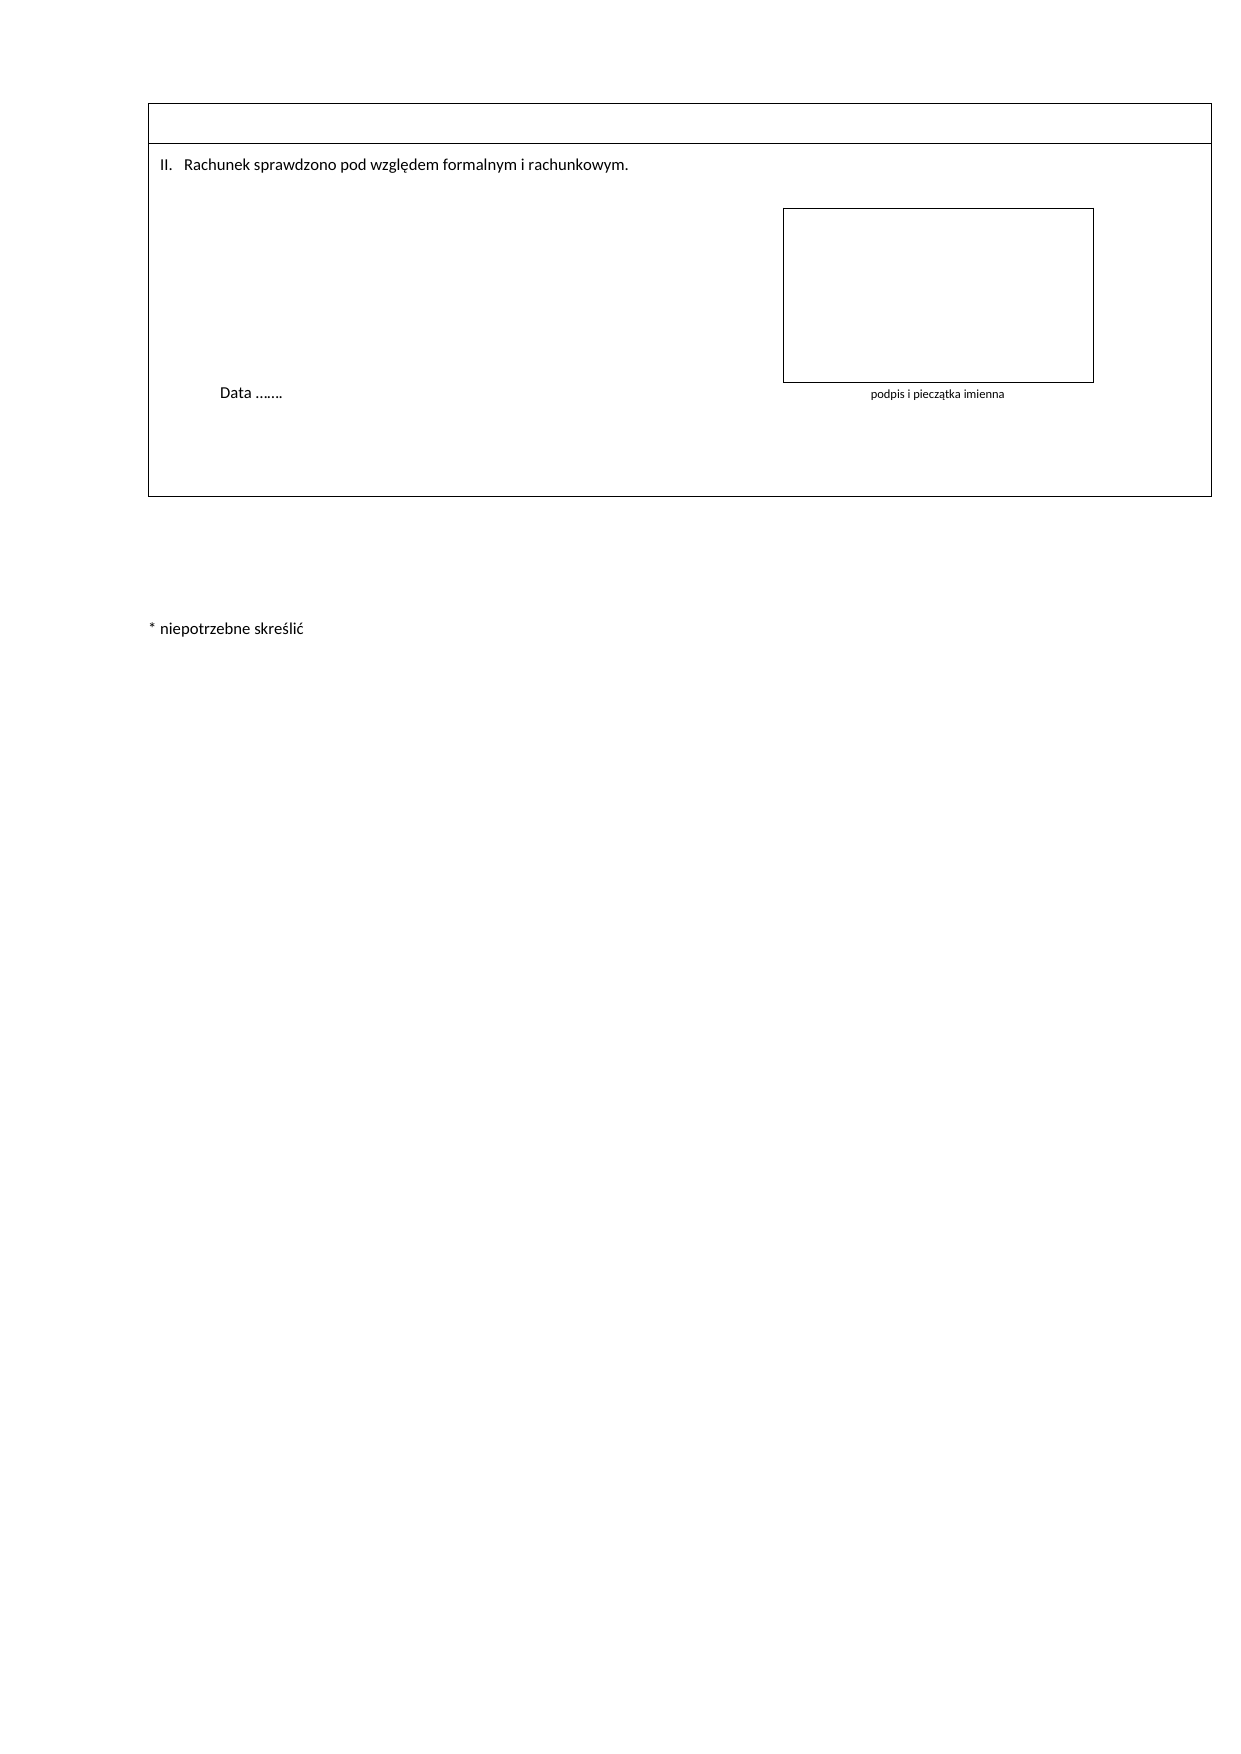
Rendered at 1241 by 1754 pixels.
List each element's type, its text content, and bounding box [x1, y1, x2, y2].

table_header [149, 104, 1211, 143]
text * niepotrzebne skreślić [148, 618, 1092, 639]
table_cell II. Rachunek sprawdzono pod względem formalnym i rachunkowym. Data ……. podpis i pieczątka imienna [149, 144, 1211, 496]
